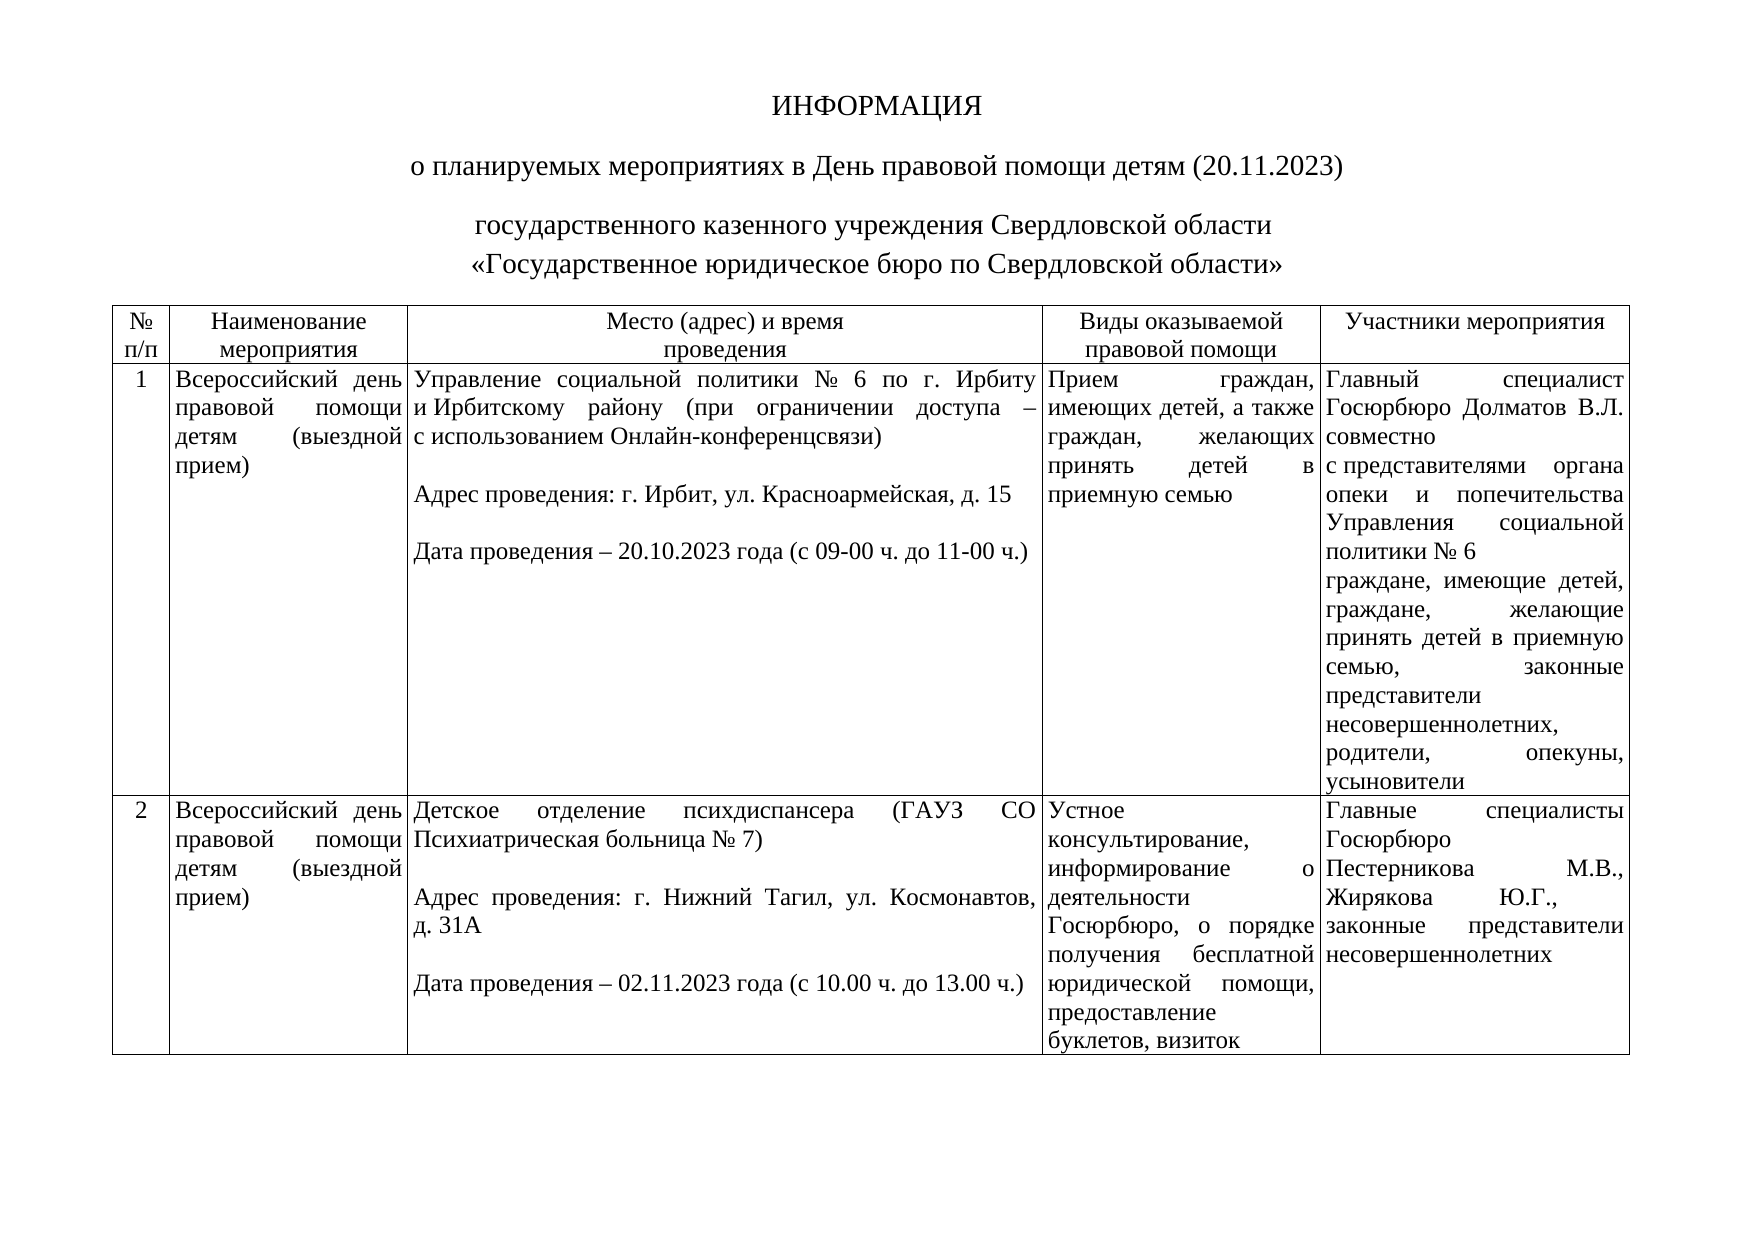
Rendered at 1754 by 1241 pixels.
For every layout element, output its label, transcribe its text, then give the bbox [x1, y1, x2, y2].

table_cell Прием граждан, имеющих детей, а также граждан, желающих принять детей в приемную семью [1043, 364, 1320, 795]
table_cell Управление социальной политики № 6 по г. Ирбиту и Ирбитскому району (при ограничении доступа – с использованием Онлайн-конференцсвязи) Адрес проведения: г. Ирбит, ул. Красноармейская, д. 15 Дата проведения – 20.10.2023 года (с 09-00 ч. до 11-00 ч.) [408, 364, 1042, 795]
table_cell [170, 796, 407, 1054]
table_header Место (адрес) и время проведения [408, 306, 1042, 363]
table_header № п/п [113, 306, 169, 363]
table_cell Главный специалист Госюрбюро Долматов В.Л. совместно с представителями органа опеки и попечительства Управления социальной политики № 6 граждане, имеющие детей, граждане, желающие принять детей в приемную семью, законные представители несовершеннолетних, родители, опекуны, усыновители [1321, 364, 1629, 795]
text о планируемых мероприятиях в День правовой помощи детям (20.11.2023) [118, 148, 1636, 181]
table_cell 2 [113, 796, 169, 1054]
text государственного казенного учреждения Свердловской области «Государственное юридическое бюро по Свердловской области» [118, 207, 1636, 279]
table_header Участники мероприятия [1321, 306, 1629, 363]
table_cell 1 [113, 364, 169, 795]
text ИНФОРМАЦИЯ [118, 88, 1636, 122]
table_cell Детское отделение психдиспансера (ГАУЗ СО Психиатрическая больница № 7) Адрес проведения: г. Нижний Тагил, ул. Космонавтов, д. 31А Дата проведения – 02.11.2023 года (с 10.00 ч. до 13.00 ч.) [408, 796, 1042, 1054]
table_header Наименование мероприятия [170, 306, 407, 363]
table_cell Всероссийский день правовой помощи детям (выездной прием) [170, 364, 407, 795]
table_cell Главные специалисты Госюрбюро Пестерникова М.В., Жирякова Ю.Г., законные представители несовершеннолетних [1321, 796, 1629, 1054]
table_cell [1043, 796, 1320, 1054]
table_header Виды оказываемой правовой помощи [1043, 306, 1320, 363]
